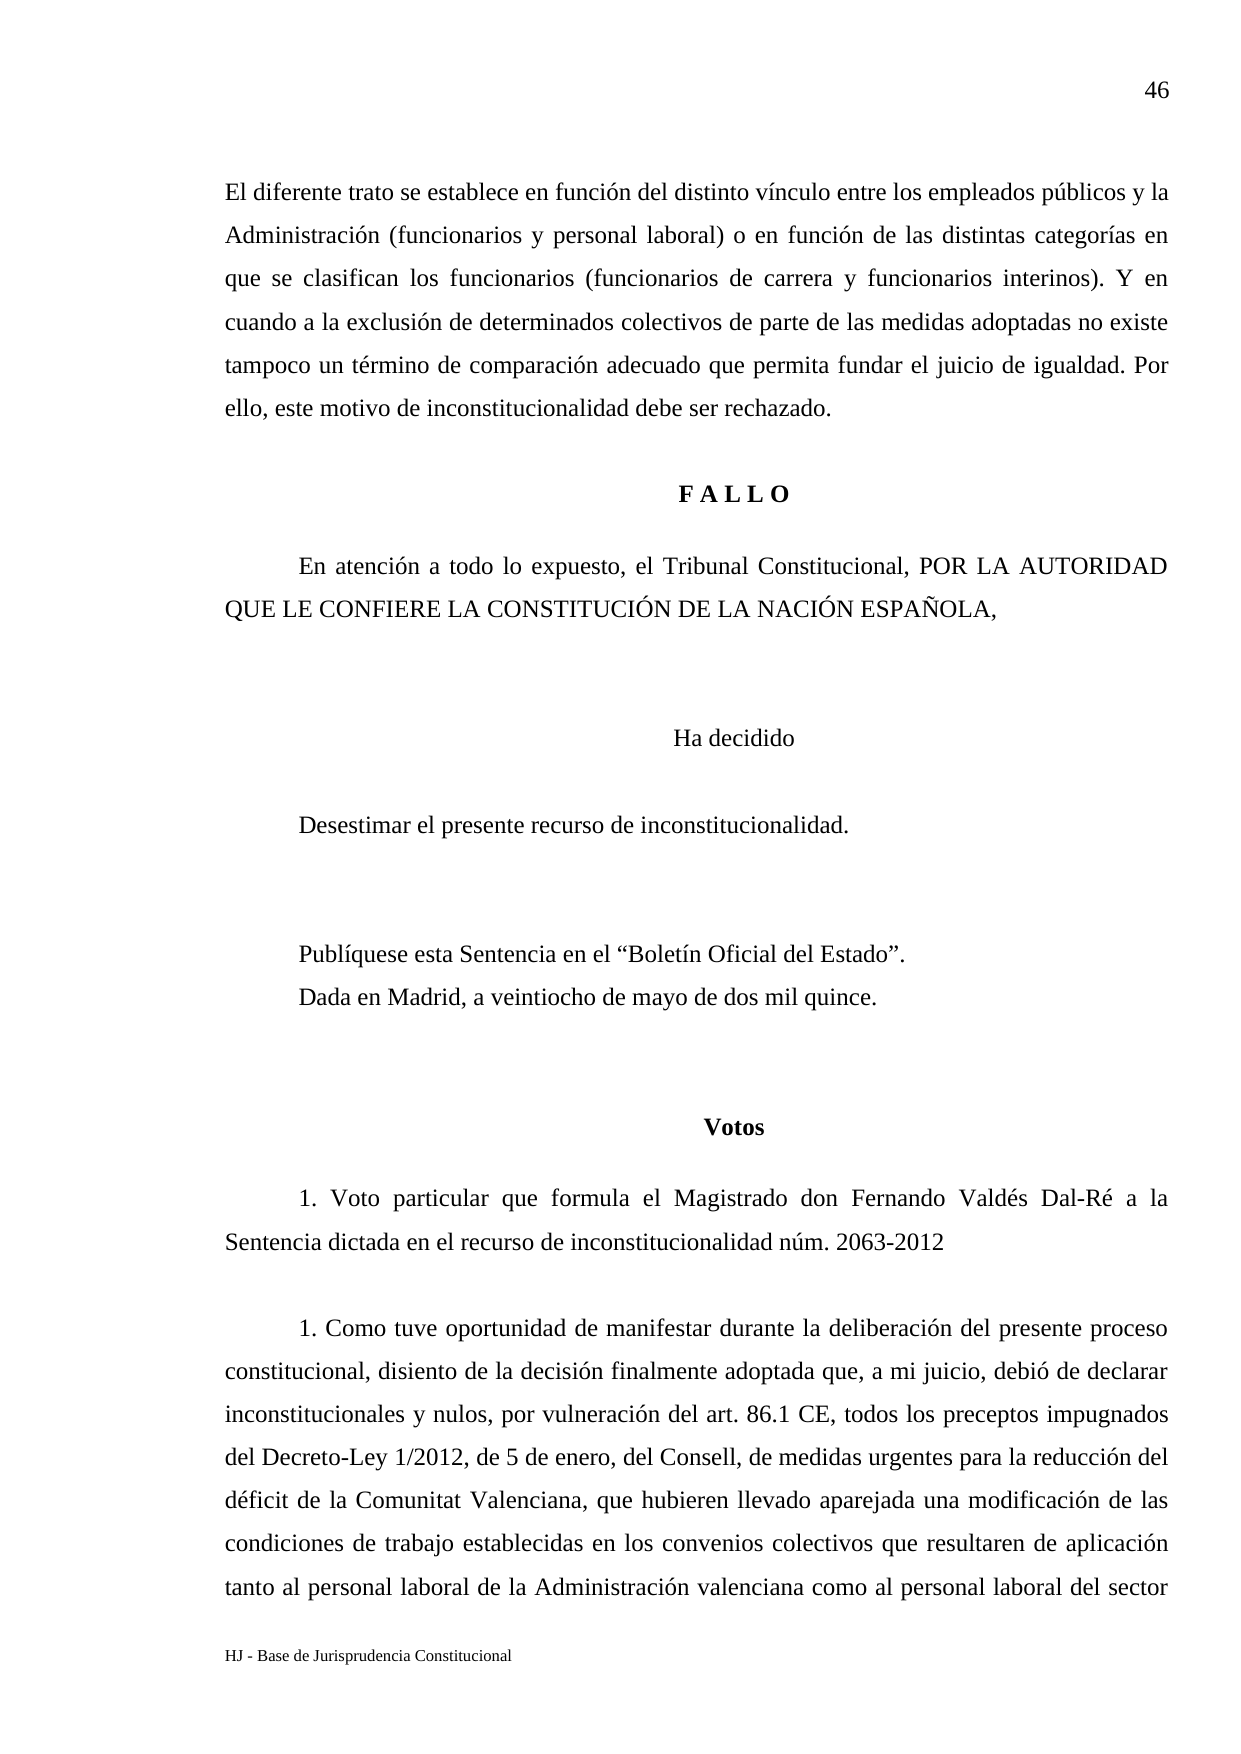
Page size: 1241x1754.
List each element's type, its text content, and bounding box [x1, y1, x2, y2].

text Dada en Madrid, a veintiocho de mayo de dos mil quince. [224, 982, 1169, 1011]
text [224, 177, 1169, 422]
text Publíquese esta Sentencia en el “Boletín Oficial del Estado”. [224, 939, 1169, 968]
text En atención a todo lo expuesto, el Tribunal Constitucional, POR LA AUTORIDAD QUE LE CONFIERE LA CONSTITUCIÓN DE LA NACIÓN ESPAÑOLA, [224, 551, 1169, 623]
text Desestimar el presente recurso de inconstitucionalidad. [224, 810, 1169, 838]
text Ha decidido [224, 723, 1169, 752]
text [224, 1313, 1169, 1600]
subtitle Votos [224, 1112, 1169, 1140]
subtitle F A L L O [224, 479, 1169, 508]
text 1. Voto particular que formula el Magistrado don Fernando Valdés Dal-Ré a la Sentencia dictada en el recurso de inconstitucionalidad núm. 2063-2012 [224, 1183, 1169, 1255]
